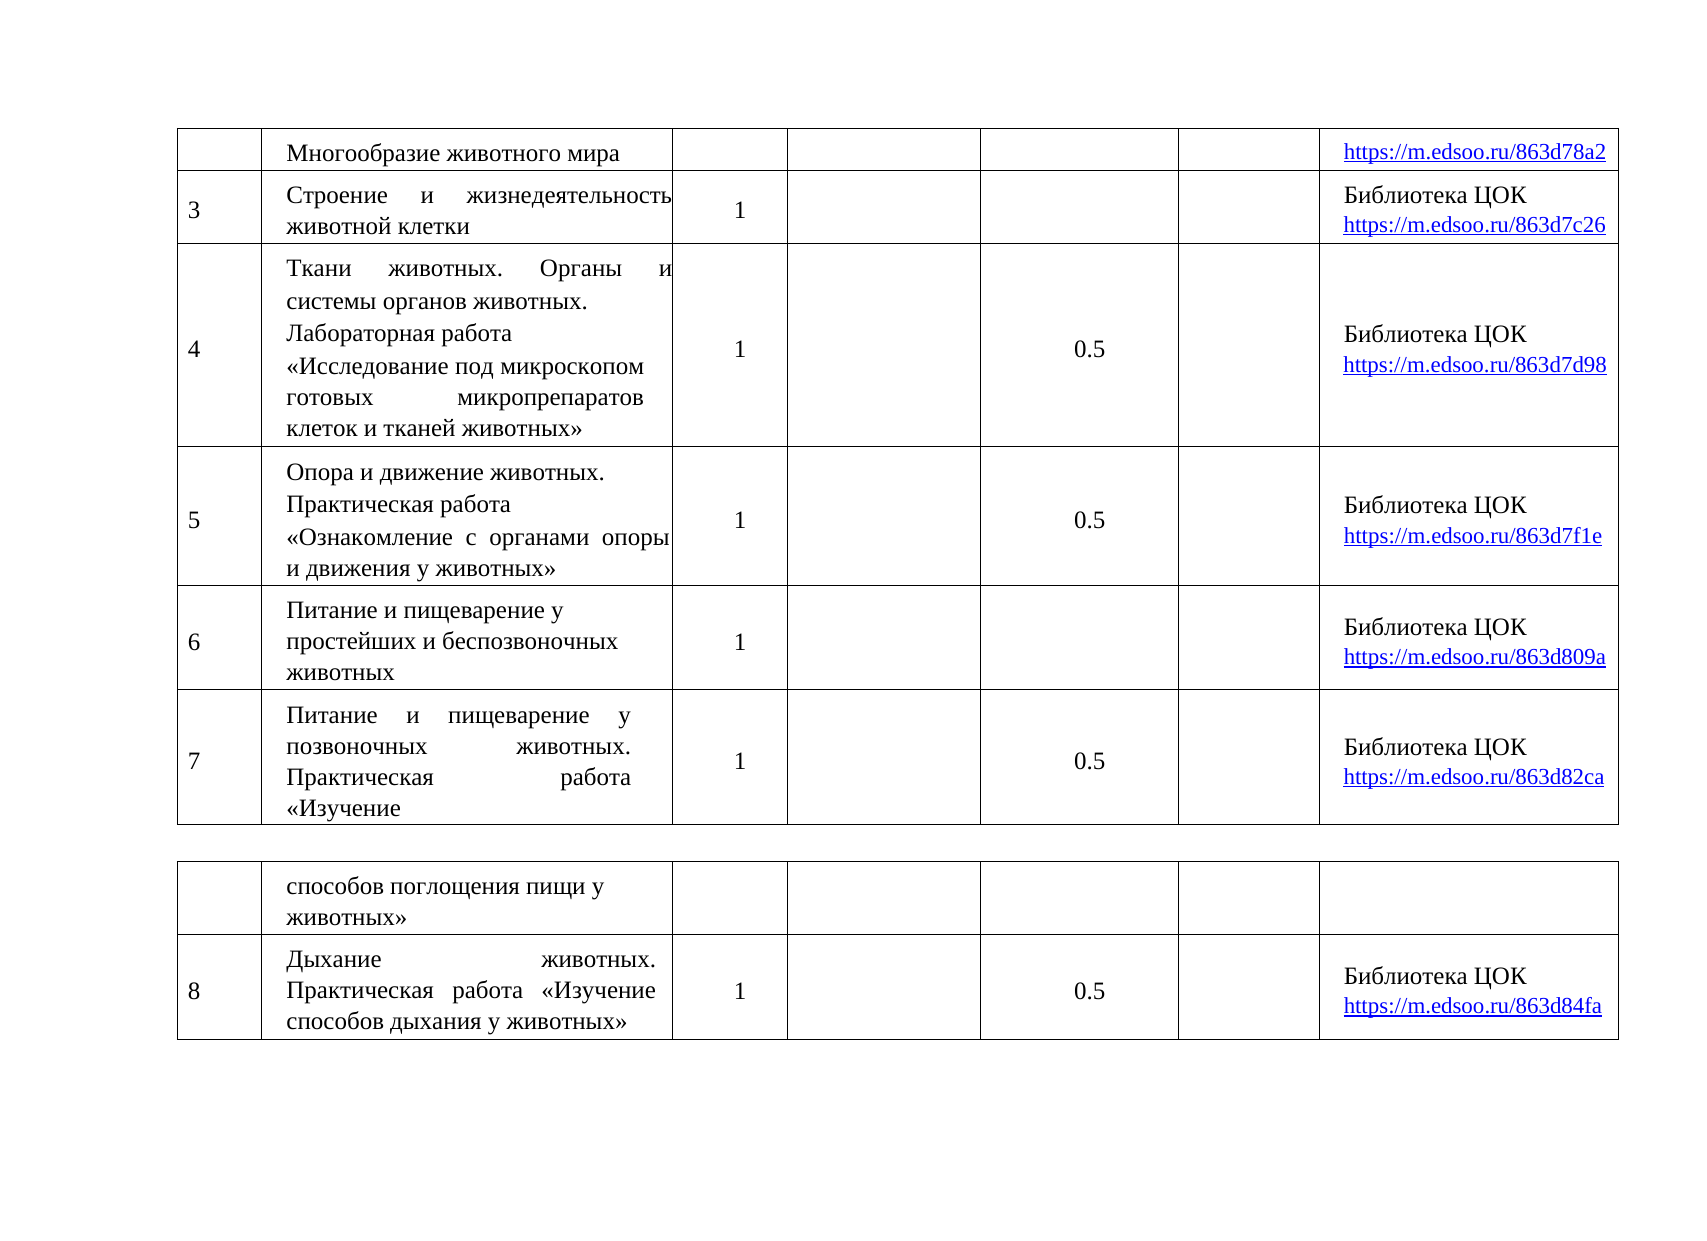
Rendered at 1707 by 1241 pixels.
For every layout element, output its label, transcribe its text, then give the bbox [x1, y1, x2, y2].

table_cell Библиотека ЦОК https://m.edsoo.ru/863d7f1e [1320, 447, 1618, 585]
table_cell Библиотека ЦОК https://m.edsoo.ru/863d82ca [1320, 690, 1618, 824]
table_cell 7 [178, 690, 261, 824]
table_cell 1 [673, 447, 787, 585]
table_cell 4 [178, 244, 261, 446]
table_cell 1 [673, 171, 787, 243]
table_cell Питание и пищеварение у позвоночных животных. Практическая работа «Изучение [262, 690, 672, 824]
table_cell [788, 129, 980, 169]
table_header [178, 862, 261, 934]
table_header [1179, 862, 1319, 934]
table_cell Строение и жизнедеятельность животной клетки [262, 171, 672, 243]
table_cell 0.5 [981, 244, 1178, 446]
table_cell [1179, 935, 1319, 1038]
table_cell 0.5 [981, 935, 1178, 1038]
table_cell [788, 447, 980, 585]
table_header [1320, 862, 1618, 934]
table_header [981, 862, 1178, 934]
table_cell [262, 129, 672, 169]
table_cell [1179, 244, 1319, 446]
table_cell 1 [673, 586, 787, 689]
table_cell 3 [178, 171, 261, 243]
table_header [788, 862, 980, 934]
table_cell 2 [178, 129, 261, 169]
table_cell Библиотека ЦОК https://m.edsoo.ru/863d84fa [1320, 935, 1618, 1038]
table_cell 6 [178, 586, 261, 689]
table_header [673, 862, 787, 934]
table_cell 1 [673, 690, 787, 824]
table_cell [788, 935, 980, 1038]
table_cell 5 [178, 447, 261, 585]
table_cell 0.5 [981, 447, 1178, 585]
table_cell Дыхание животных. Практическая работа «Изучение способов дыхания у животных» [262, 935, 672, 1038]
table_cell [1179, 586, 1319, 689]
table_cell [788, 586, 980, 689]
table_cell 1 [673, 129, 787, 169]
table_cell Питание и пищеварение у простейших и беспозвоночных животных [262, 586, 672, 689]
table_cell Библиотека ЦОК https://m.edsoo.ru/863d7d98 [1320, 244, 1618, 446]
table_cell 0.5 [981, 690, 1178, 824]
table_cell [1179, 129, 1319, 169]
table_cell [981, 586, 1178, 689]
table_header способов поглощения пищи у животных» [262, 862, 672, 934]
table_cell Библиотека ЦОК https://m.edsoo.ru/863d809a [1320, 586, 1618, 689]
table_cell 8 [178, 935, 261, 1038]
table_cell [788, 171, 980, 243]
table_cell [981, 171, 1178, 243]
table_cell [981, 129, 1178, 169]
table_cell Опора и движение животных. Практическая работа «Ознакомление с органами опоры и движения у животных» [262, 447, 672, 585]
table_cell [788, 690, 980, 824]
table_cell [1179, 171, 1319, 243]
table_cell 1 [673, 935, 787, 1038]
table_cell [1179, 447, 1319, 585]
table_cell [788, 244, 980, 446]
table_cell Ткани животных. Органы и системы органов животных. Лабораторная работа «Исследование под микроскопом готовых микропрепаратов клеток и тканей животных» [262, 244, 672, 446]
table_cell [1320, 129, 1618, 169]
table_cell 1 [673, 244, 787, 446]
table_cell Библиотека ЦОК https://m.edsoo.ru/863d7c26 [1320, 171, 1618, 243]
table_cell [1179, 690, 1319, 824]
